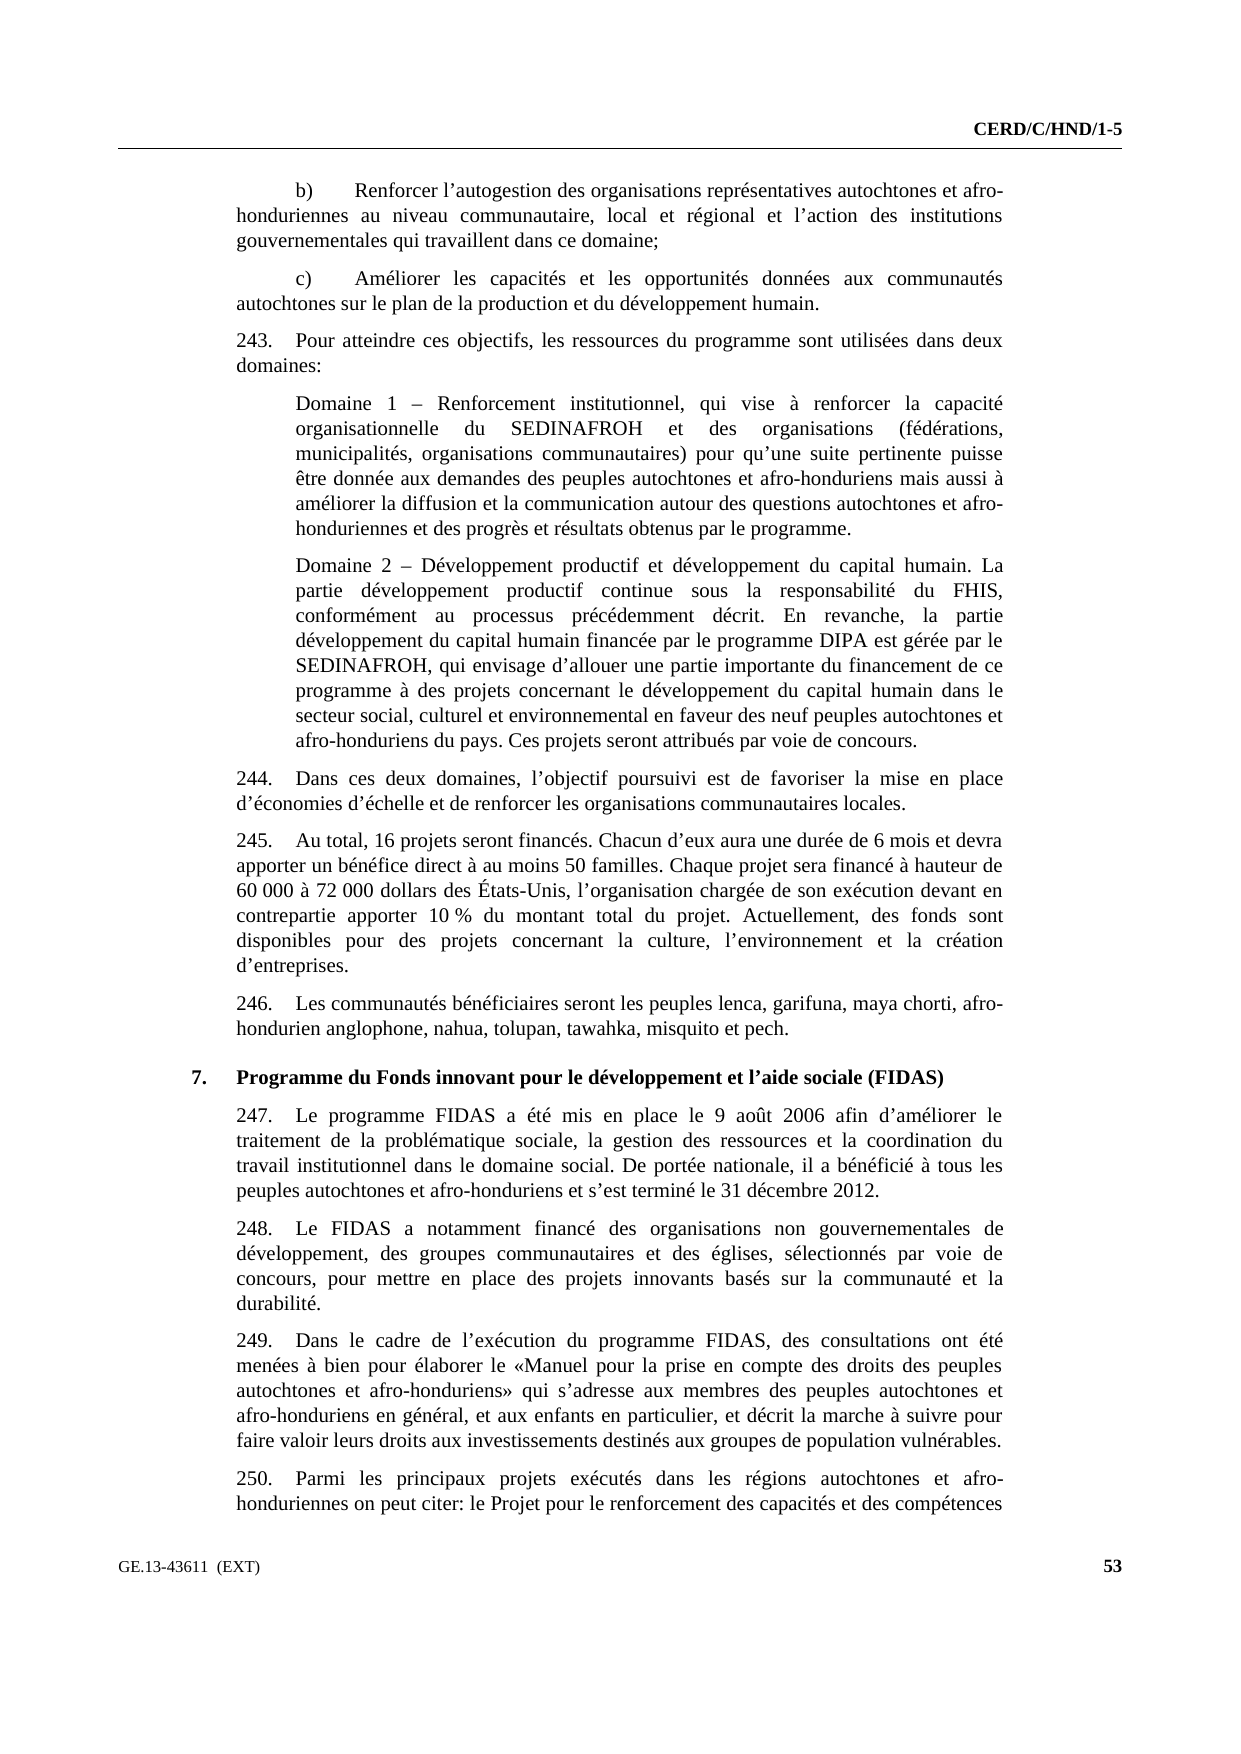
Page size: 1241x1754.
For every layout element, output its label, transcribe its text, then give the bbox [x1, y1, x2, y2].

text 7. Programme du Fonds innovant pour le développement et l’aide sociale (FIDAS) [118, 1065, 1004, 1090]
text b) Renforcer l’autogestion des organisations représentatives autochtones et afro-honduriennes au niveau communautaire, local et régional et l’action des institutions gouvernementales qui travaillent dans ce domaine; [236, 177, 1004, 252]
text c) Améliorer les capacités et les opportunités données aux communautés autochtones sur le plan de la production et du développement humain. [236, 265, 1004, 315]
text 245. Au total, 16 projets seront financés. Chacun d’eux aura une durée de 6 mois et devra apporter un bénéfice direct à au moins 50 familles. Chaque projet sera financé à hauteur de 60 000 à 72 000 dollars des États-Unis, l’organisation chargée de son exécution devant en contrepartie apporter 10 % du montant total du projet. Actuellement, des fonds sont disponibles pour des projets concernant la culture, l’environnement et la création d’entreprises. [236, 827, 1004, 977]
text 247. Le programme FIDAS a été mis en place le 9 août 2006 afin d’améliorer le traitement de la problématique sociale, la gestion des ressources et la coordination du travail institutionnel dans le domaine social. De portée nationale, il a bénéficié à tous les peuples autochtones et afro-honduriens et s’est terminé le 31 décembre 2012. [236, 1102, 1004, 1202]
text 244. Dans ces deux domaines, l’objectif poursuivi est de favoriser la mise en place d’économies d’échelle et de renforcer les organisations communautaires locales. [236, 765, 1004, 815]
text Domaine 1 – Renforcement institutionnel, qui vise à renforcer la capacité organisationnelle du SEDINAFROH et des organisations (fédérations, municipalités, organisations communautaires) pour qu’une suite pertinente puisse être donnée aux demandes des peuples autochtones et afro-honduriens mais aussi à améliorer la diffusion et la communication autour des questions autochtones et afro-honduriennes et des progrès et résultats obtenus par le programme. [295, 390, 1004, 540]
text 243. Pour atteindre ces objectifs, les ressources du programme sont utilisées dans deux domaines: [236, 327, 1004, 377]
text 249. Dans le cadre de l’exécution du programme FIDAS, des consultations ont été menées à bien pour élaborer le «Manuel pour la prise en compte des droits des peuples autochtones et afro-honduriens» qui s’adresse aux membres des peuples autochtones et afro-honduriens en général, et aux enfants en particulier, et décrit la marche à suivre pour faire valoir leurs droits aux investissements destinés aux groupes de population vulnérables. [236, 1327, 1004, 1452]
text 248. Le FIDAS a notamment financé des organisations non gouvernementales de développement, des groupes communautaires et des églises, sélectionnés par voie de concours, pour mettre en place des projets innovants basés sur la communauté et la durabilité. [236, 1215, 1004, 1315]
text Domaine 2 – Développement productif et développement du capital humain. La partie développement productif continue sous la responsabilité du FHIS, conformément au processus précédemment décrit. En revanche, la partie développement du capital humain financée par le programme DIPA est gérée par le SEDINAFROH, qui envisage d’allouer une partie importante du financement de ce programme à des projets concernant le développement du capital humain dans le secteur social, culturel et environnemental en faveur des neuf peuples autochtones et afro-honduriens du pays. Ces projets seront attribués par voie de concours. [295, 552, 1004, 752]
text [236, 1465, 1004, 1515]
text 246. Les communautés bénéficiaires seront les peuples lenca, garifuna, maya chorti, afro-hondurien anglophone, nahua, tolupan, tawahka, misquito et pech. [236, 990, 1004, 1040]
